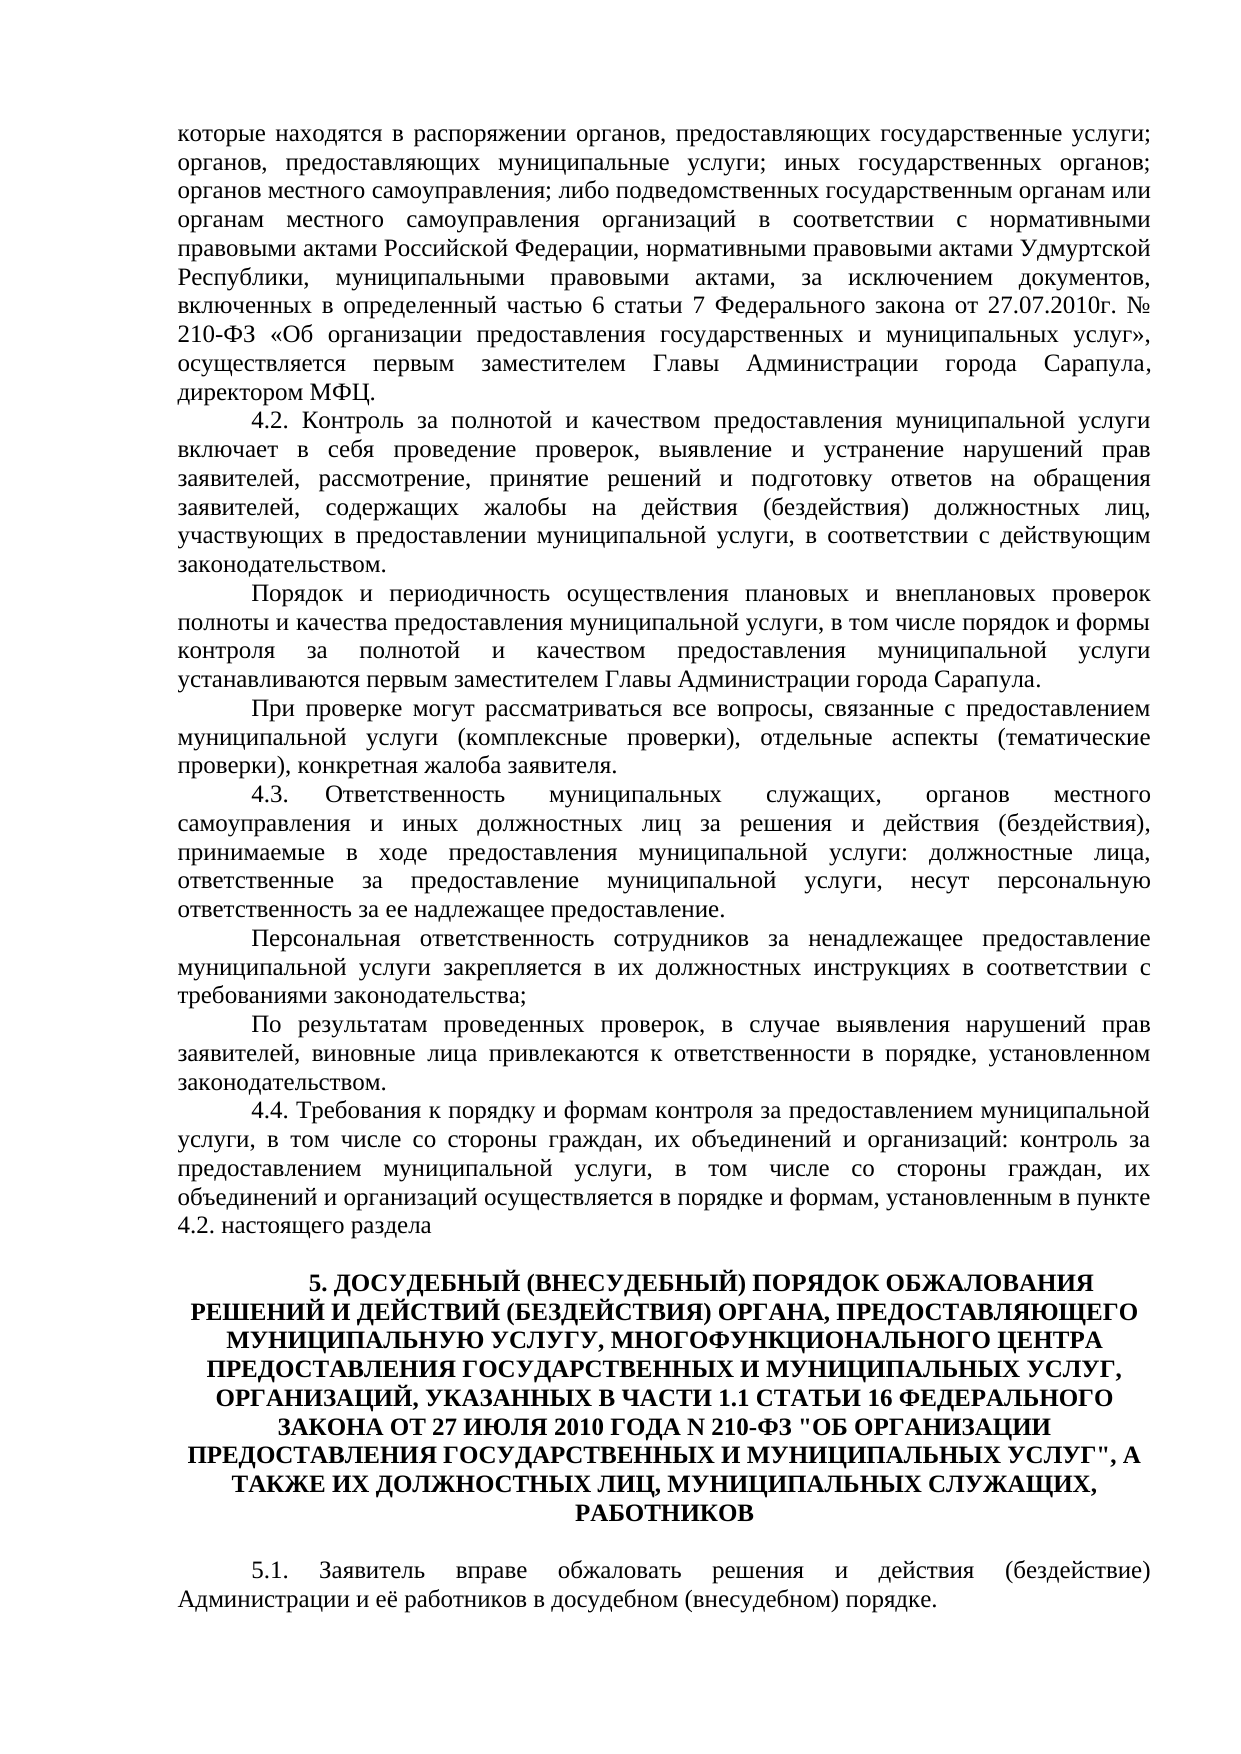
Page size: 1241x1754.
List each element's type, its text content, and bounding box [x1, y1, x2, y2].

text 5.1. Заявитель вправе обжаловать решения и действия (бездействие) Администрации и её работников в досудебном (внесудебном) порядке. [177, 1556, 1152, 1613]
text При проверке могут рассматриваться все вопросы, связанные с предоставлением муниципальной услуги (комплексные проверки), отдельные аспекты (тематические проверки), конкретная жалоба заявителя. [177, 693, 1152, 779]
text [177, 118, 1152, 406]
text 4.2. Контроль за полнотой и качеством предоставления муниципальной услуги включает в себя проведение проверок, выявление и устранение нарушений прав заявителей, рассмотрение, принятие решений и подготовку ответов на обращения заявителей, содержащих жалобы на действия (бездействия) должностных лиц, участвующих в предоставлении муниципальной услуги, в соответствии с действующим законодательством. [177, 406, 1152, 578]
text 4.4. Требования к порядку и формам контроля за предоставлением муниципальной услуги, в том числе со стороны граждан, их объединений и организаций: контроль за предоставлением муниципальной услуги, в том числе со стороны граждан, их объединений и организаций осуществляется в порядке и формам, установленным в пункте 4.2. настоящего раздела [177, 1096, 1152, 1239]
text По результатам проведенных проверок, в случае выявления нарушений прав заявителей, виновные лица привлекаются к ответственности в порядке, установленном законодательством. [177, 1009, 1152, 1096]
text Персональная ответственность сотрудников за ненадлежащее предоставление муниципальной услуги закрепляется в их должностных инструкциях в соответствии с требованиями законодательства; [177, 923, 1152, 1009]
list Ответственность муниципальных служащих, органов местного самоуправления и иных должностных лиц за решения и действия (бездействия), принимаемые в ходе предоставления муниципальной услуги: должностные лица, ответственные за предоставление муниципальной услуги, несут персональную ответственность за ее надлежащее предоставление. [177, 779, 1152, 923]
text Порядок и периодичность осуществления плановых и внеплановых проверок полноты и качества предоставления муниципальной услуги, в том числе порядок и формы контроля за полнотой и качеством предоставления муниципальной услуги устанавливаются первым заместителем Главы Администрации города Сарапула. [177, 578, 1152, 693]
text 5. ДОСУДЕБНЫЙ (ВНЕСУДЕБНЫЙ) ПОРЯДОК ОБЖАЛОВАНИЯ РЕШЕНИЙ И ДЕЙСТВИЙ (БЕЗДЕЙСТВИЯ) ОРГАНА, ПРЕДОСТАВЛЯЮЩЕГО МУНИЦИПАЛЬНУЮ УСЛУГУ, МНОГОФУНКЦИОНАЛЬНОГО ЦЕНТРА ПРЕДОСТАВЛЕНИЯ ГОСУДАРСТВЕННЫХ И МУНИЦИПАЛЬНЫХ УСЛУГ, ОРГАНИЗАЦИЙ, УКАЗАННЫХ В ЧАСТИ 1.1 СТАТЬИ 16 ФЕДЕРАЛЬНОГО ЗАКОНА ОТ 27 ИЮЛЯ 2010 ГОДА N 210-ФЗ "ОБ ОРГАНИЗАЦИИ ПРЕДОСТАВЛЕНИЯ ГОСУДАРСТВЕННЫХ И МУНИЦИПАЛЬНЫХ УСЛУГ", А ТАКЖЕ ИХ ДОЛЖНОСТНЫХ ЛИЦ, МУНИЦИПАЛЬНЫХ СЛУЖАЩИХ, РАБОТНИКОВ [177, 1268, 1152, 1527]
